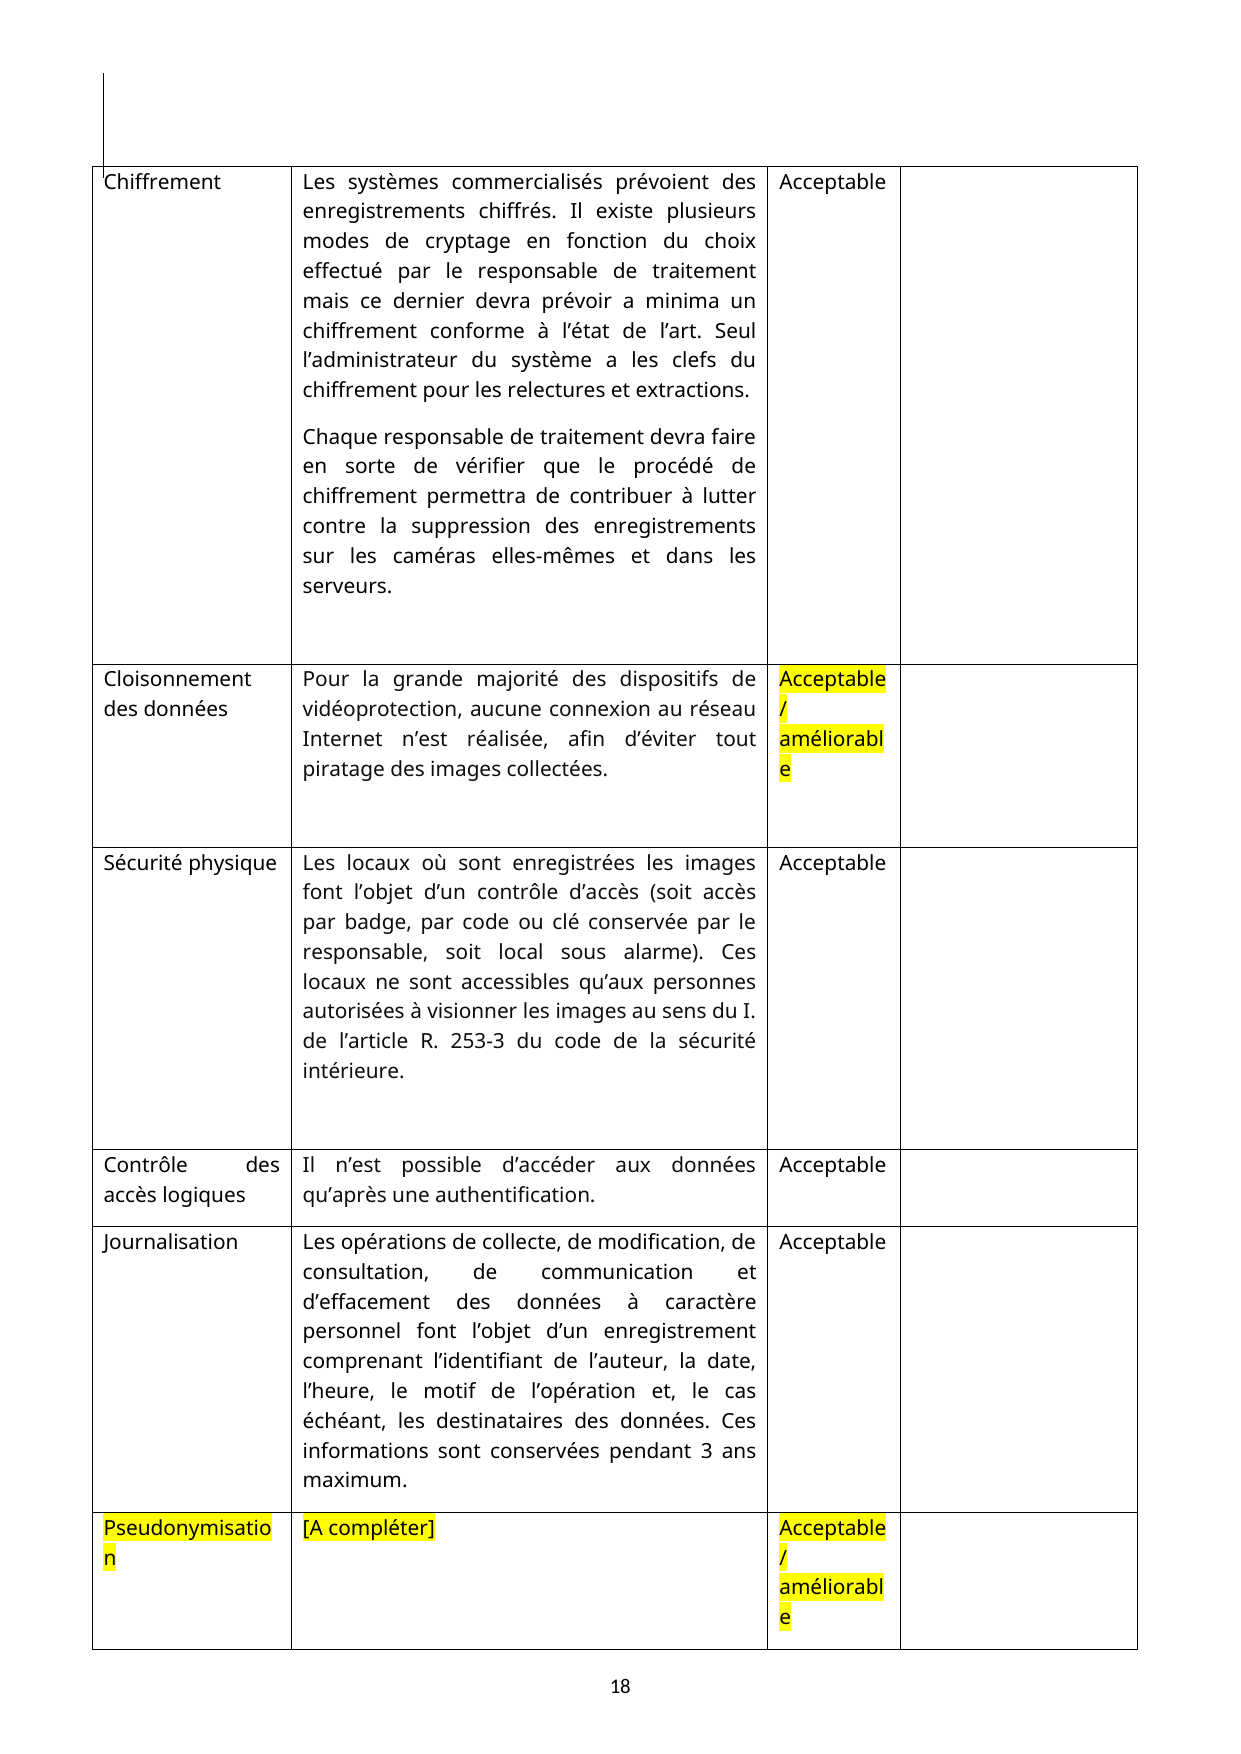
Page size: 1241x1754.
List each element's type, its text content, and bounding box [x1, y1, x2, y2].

table_cell [901, 167, 1137, 663]
table_cell Journalisation [93, 1227, 291, 1512]
table_cell Acceptable [768, 1227, 900, 1512]
table_cell [901, 1513, 1137, 1649]
table_cell [A compléter] [292, 1513, 767, 1649]
table_cell Acceptable [768, 1150, 900, 1226]
table_cell Chiffrement [93, 167, 291, 663]
table_cell [901, 665, 1137, 847]
table_cell [901, 848, 1137, 1149]
table_cell Acceptable/améliorable [768, 665, 900, 847]
table_cell [901, 1150, 1137, 1226]
table_cell Acceptable [768, 848, 900, 1149]
table_cell Les systèmes commercialisés prévoient des enregistrements chiffrés. Il existe plusieurs modes de cryptage en fonction du choix effectué par le responsable de traitement mais ce dernier devra prévoir a minima un chiffrement conforme à l’état de l’art. Seul l’administrateur du système a les clefs du chiffrement pour les relectures et extractions. Chaque responsable de traitement devra faire en sorte de vérifier que le procédé de chiffrement permettra de contribuer à lutter contre la suppression des enregistrements sur les caméras elles-mêmes et dans les serveurs. [292, 167, 767, 663]
table_cell Acceptable/améliorable [768, 1513, 900, 1649]
table_cell Sécurité physique [93, 848, 291, 1149]
table_cell Contrôle des accès logiques [93, 1150, 291, 1226]
table_cell Cloisonnement des données [93, 665, 291, 847]
table_cell [901, 1227, 1137, 1512]
table_cell Pseudonymisation [93, 1513, 291, 1649]
table_cell Les opérations de collecte, de modification, de consultation, de communication et d’effacement des données à caractère personnel font l’objet d’un enregistrement comprenant l’identifiant de l’auteur, la date, l’heure, le motif de l’opération et, le cas échéant, les destinataires des données. Ces informations sont conservées pendant 3 ans maximum. [292, 1227, 767, 1512]
table_cell Pour la grande majorité des dispositifs de vidéoprotection, aucune connexion au réseau Internet n’est réalisée, afin d’éviter tout piratage des images collectées. [292, 665, 767, 847]
table_cell Il n’est possible d’accéder aux données qu’après une authentification. [292, 1150, 767, 1226]
table_cell Les locaux où sont enregistrées les images font l’objet d’un contrôle d’accès (soit accès par badge, par code ou clé conservée par le responsable, soit local sous alarme). Ces locaux ne sont accessibles qu’aux personnes autorisées à visionner les images au sens du I. de l’article R. 253-3 du code de la sécurité intérieure. [292, 848, 767, 1149]
table_cell Acceptable [768, 167, 900, 663]
